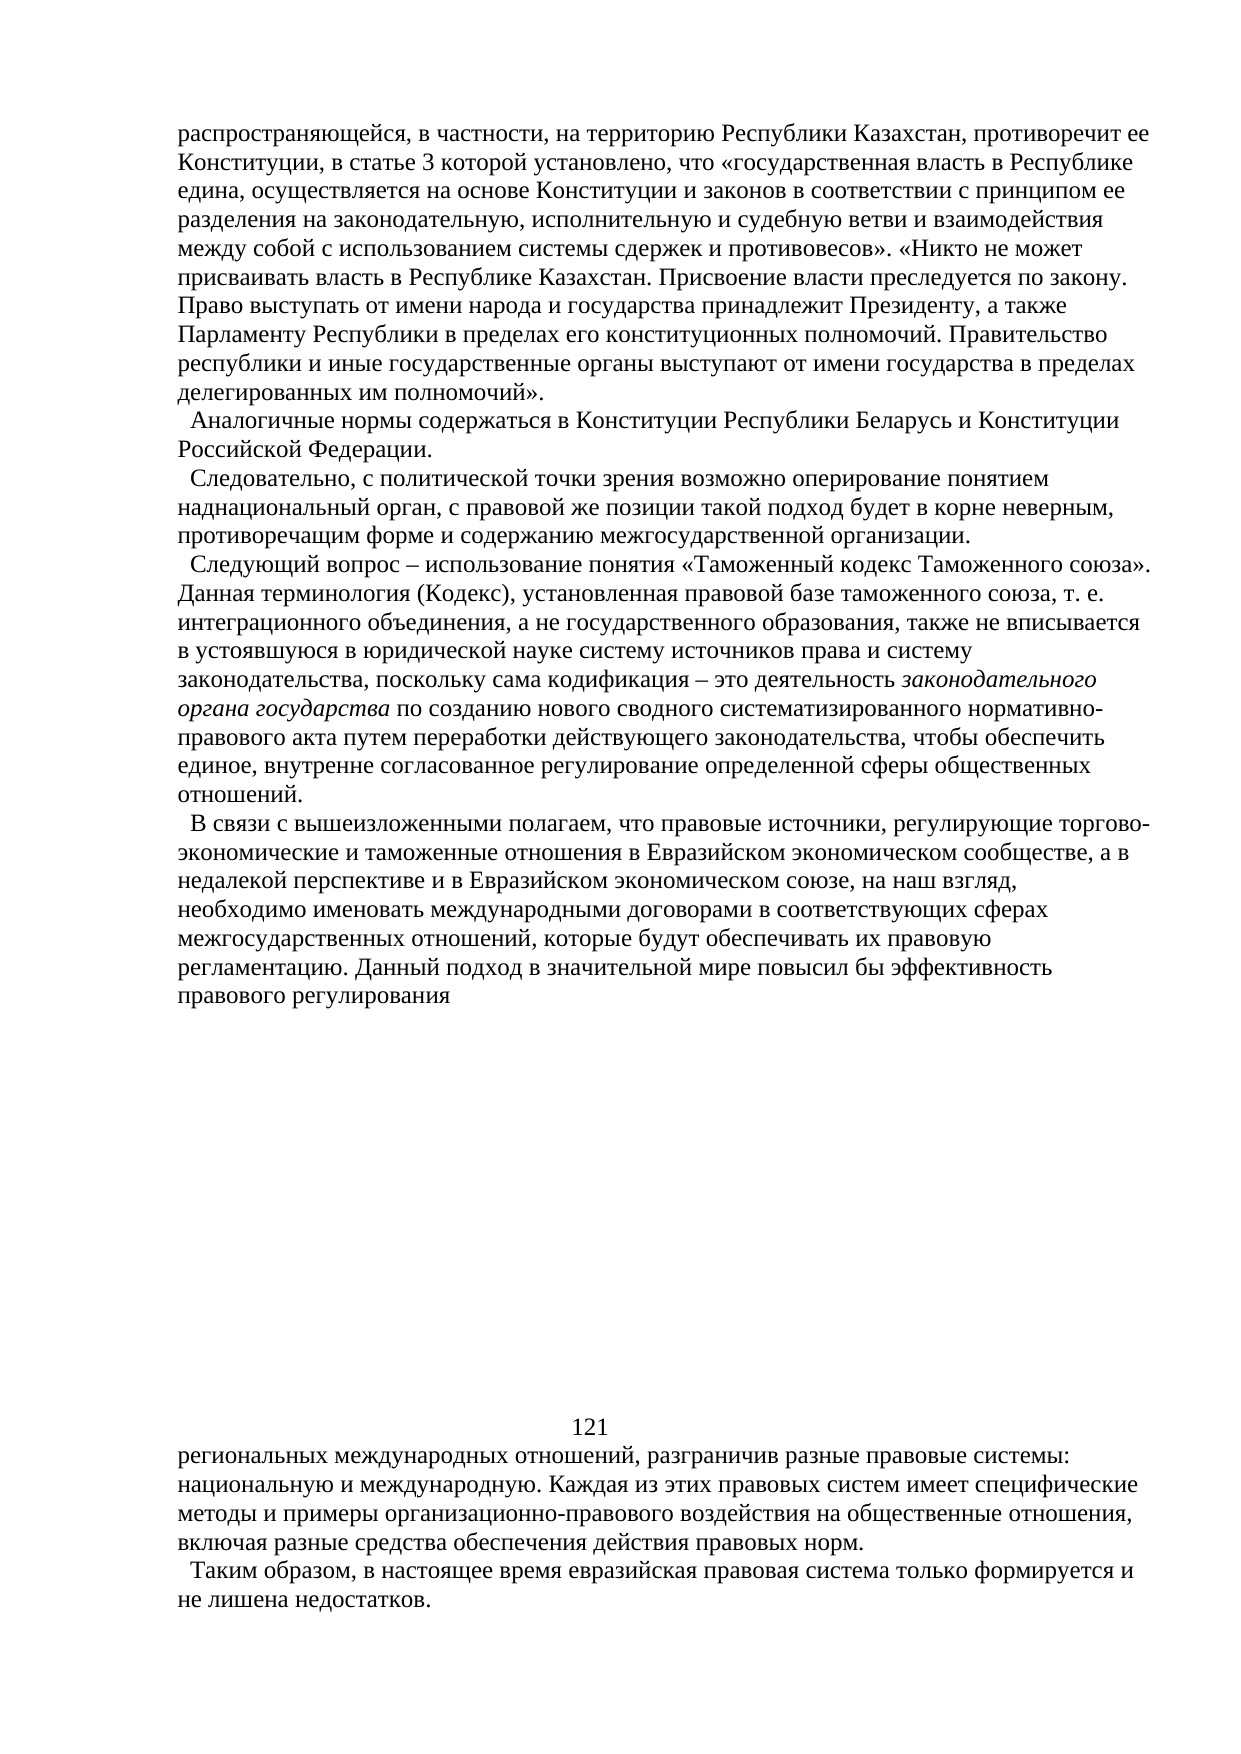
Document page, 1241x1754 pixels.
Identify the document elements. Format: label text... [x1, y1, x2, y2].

text Таким образом, в настоящее время евразийская правовая система только формируется и не лишена недостатков. [177, 1556, 1152, 1613]
text Следующий вопрос – использование понятия «Таможенный кодекс Таможенного союза». Данная терминология (Кодекс), установленная правовой базе таможенного союза, т. е. интеграционного объединения, а не государственного образования, также не вписывается в устоявшуюся в юридической науке систему источников права и систему законодательства, поскольку сама кодификация – это деятельность законодательного органа государства по созданию нового сводного систематизированного нормативно-правового акта путем переработки действующего законодательства, чтобы обеспечить единое, внутренне согласованное регулирование определенной сферы общественных отношений. [177, 549, 1152, 808]
text региональных международных отношений, разграничив разные правовые системы: национальную и международную. Каждая из этих правовых систем имеет специфические методы и примеры организационно-правового воздействия на общественные отношения, включая разные средства обеспечения действия правовых норм. [177, 1441, 1152, 1556]
text Следовательно, с политической точки зрения возможно оперирование понятием наднациональный орган, с правовой же позиции такой подход будет в корне неверным, противоречащим форме и содержанию межгосударственной организации. [177, 463, 1152, 549]
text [177, 118, 1152, 406]
text Аналогичные нормы содержаться в Конституции Республики Беларусь и Конституции Российской Федерации. [177, 406, 1152, 463]
text 121 [177, 1412, 1152, 1441]
text В связи с вышеизложенными полагаем, что правовые источники, регулирующие торгово-экономические и таможенные отношения в Евразийском экономическом сообществе, а в недалекой перспективе и в Евразийском экономическом союзе, на наш взгляд, необходимо именовать международными договорами в соответствующих сферах межгосударственных отношений, которые будут обеспечивать их правовую регламентацию. Данный подход в значительной мире повысил бы эффективность правового регулирования [177, 808, 1152, 1009]
